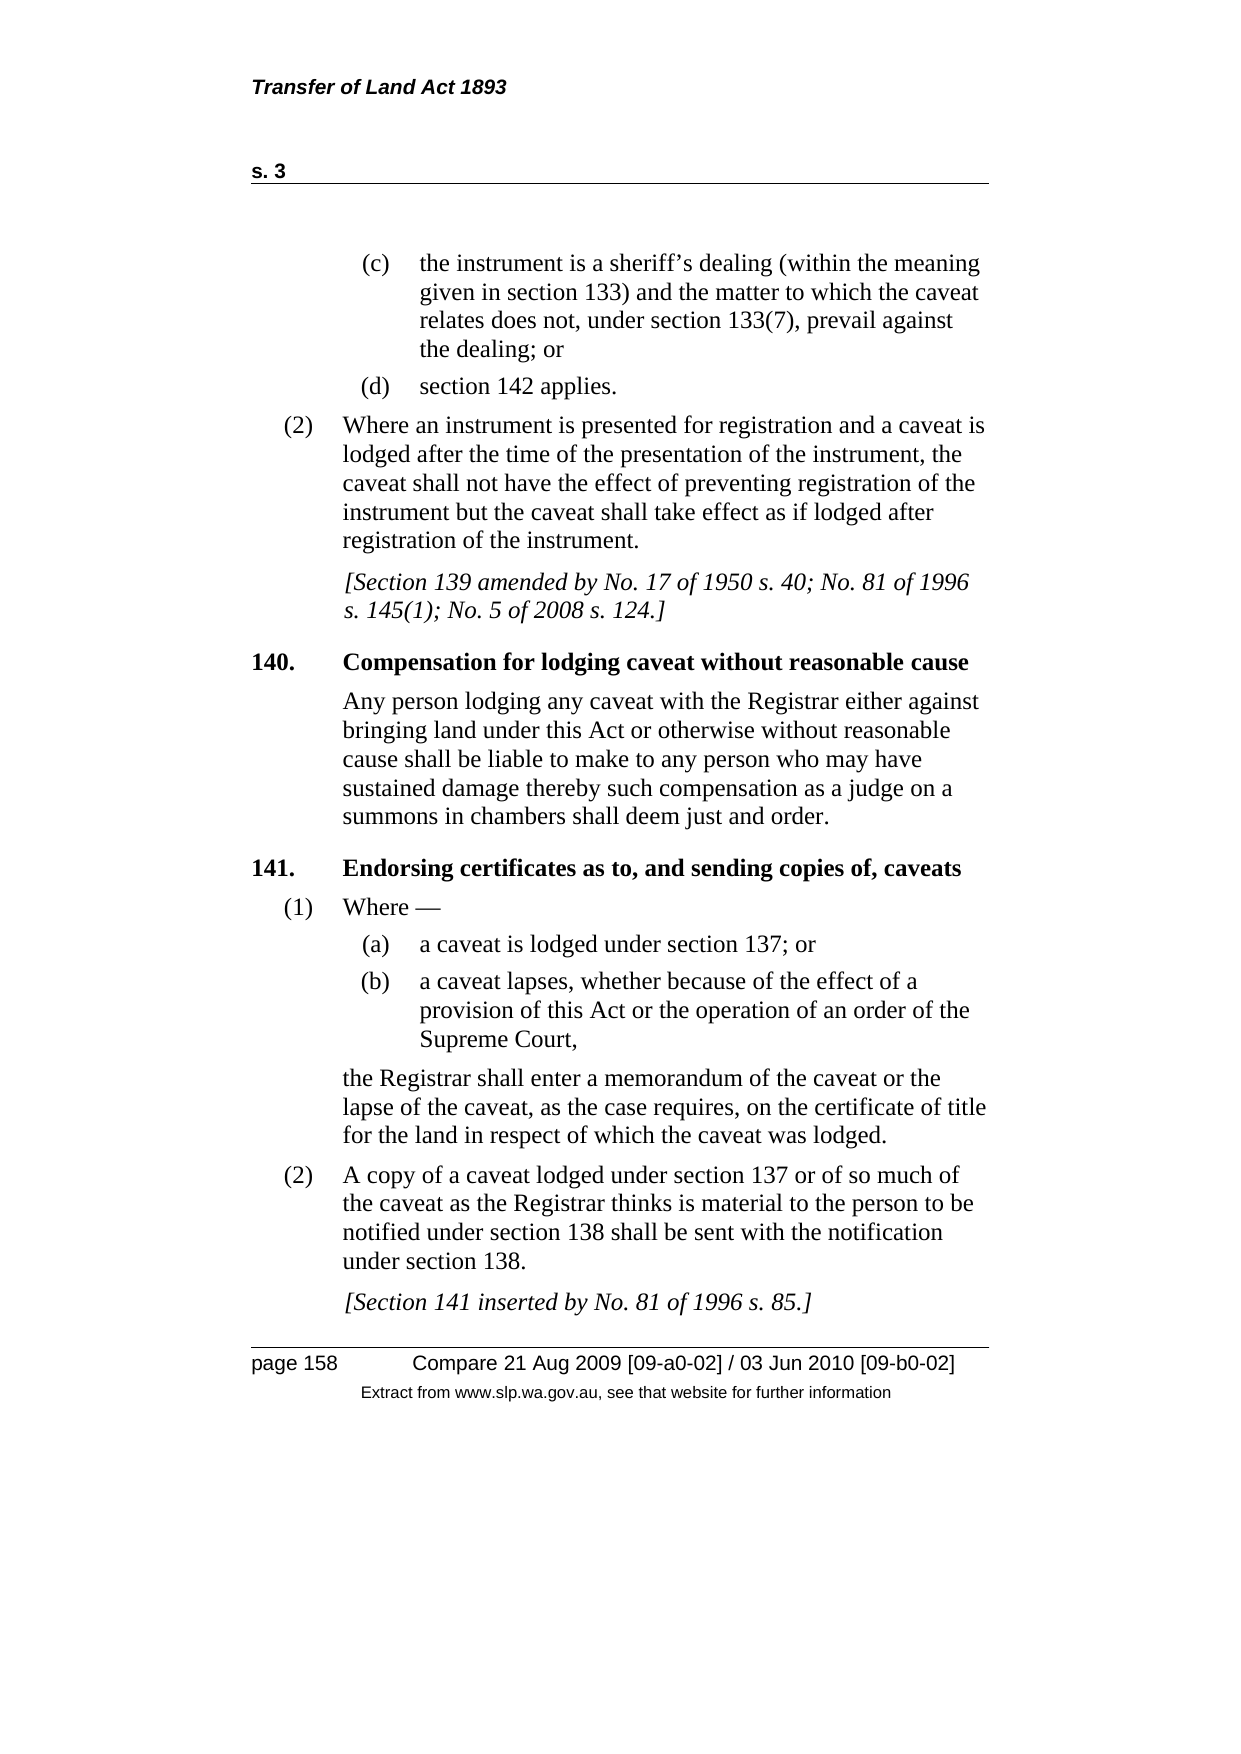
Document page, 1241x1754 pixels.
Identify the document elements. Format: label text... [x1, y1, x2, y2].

text the Registrar shall enter a memorandum of the caveat or the lapse of the caveat, as the case requires, on the certificate of title for the land in respect of which the caveat was lodged. [251, 1063, 989, 1149]
text (2) Where an instrument is presented for registration and a caveat is lodged after the time of the presentation of the instrument, the caveat shall not have the effect of preventing registration of the instrument but the caveat shall take effect as if lodged after registration of the instrument. [251, 411, 989, 554]
text [Section 139 amended by No. 17 of 1950 s. 40; No. 81 of 1996 s. 145(1); No. 5 of 2008 s. 124.] [251, 567, 989, 624]
text Any person lodging any caveat with the Registrar either against bringing land under this Act or otherwise without reasonable cause shall be liable to make to any person who may have sustained damage thereby such compensation as a judge on a summons in chambers shall deem just and order. [251, 686, 989, 830]
text [Section 141 inserted by No. 81 of 1996 s. 85.] [251, 1287, 989, 1316]
text (1) Where — [251, 892, 989, 921]
text (a) a caveat is lodged under section 137; or [251, 929, 989, 958]
text (c) the instrument is a sheriff’s dealing (within the meaning given in section 133) and the matter to which the caveat relates does not, under section 133(7), prevail against the dealing; or [251, 248, 989, 363]
text (2) A copy of a caveat lodged under section 137 or of so much of the caveat as the Registrar thinks is material to the person to be notified under section 138 shall be sent with the notification under section 138. [251, 1160, 989, 1275]
subtitle 140. Compensation for lodging caveat without reasonable cause [251, 647, 989, 676]
text (d) section 142 applies. [251, 371, 989, 400]
subtitle 141. Endorsing certificates as to, and sending copies of, caveats [251, 853, 989, 882]
text (b) a caveat lapses, whether because of the effect of a provision of this Act or the operation of an order of the Supreme Court, [251, 966, 989, 1053]
